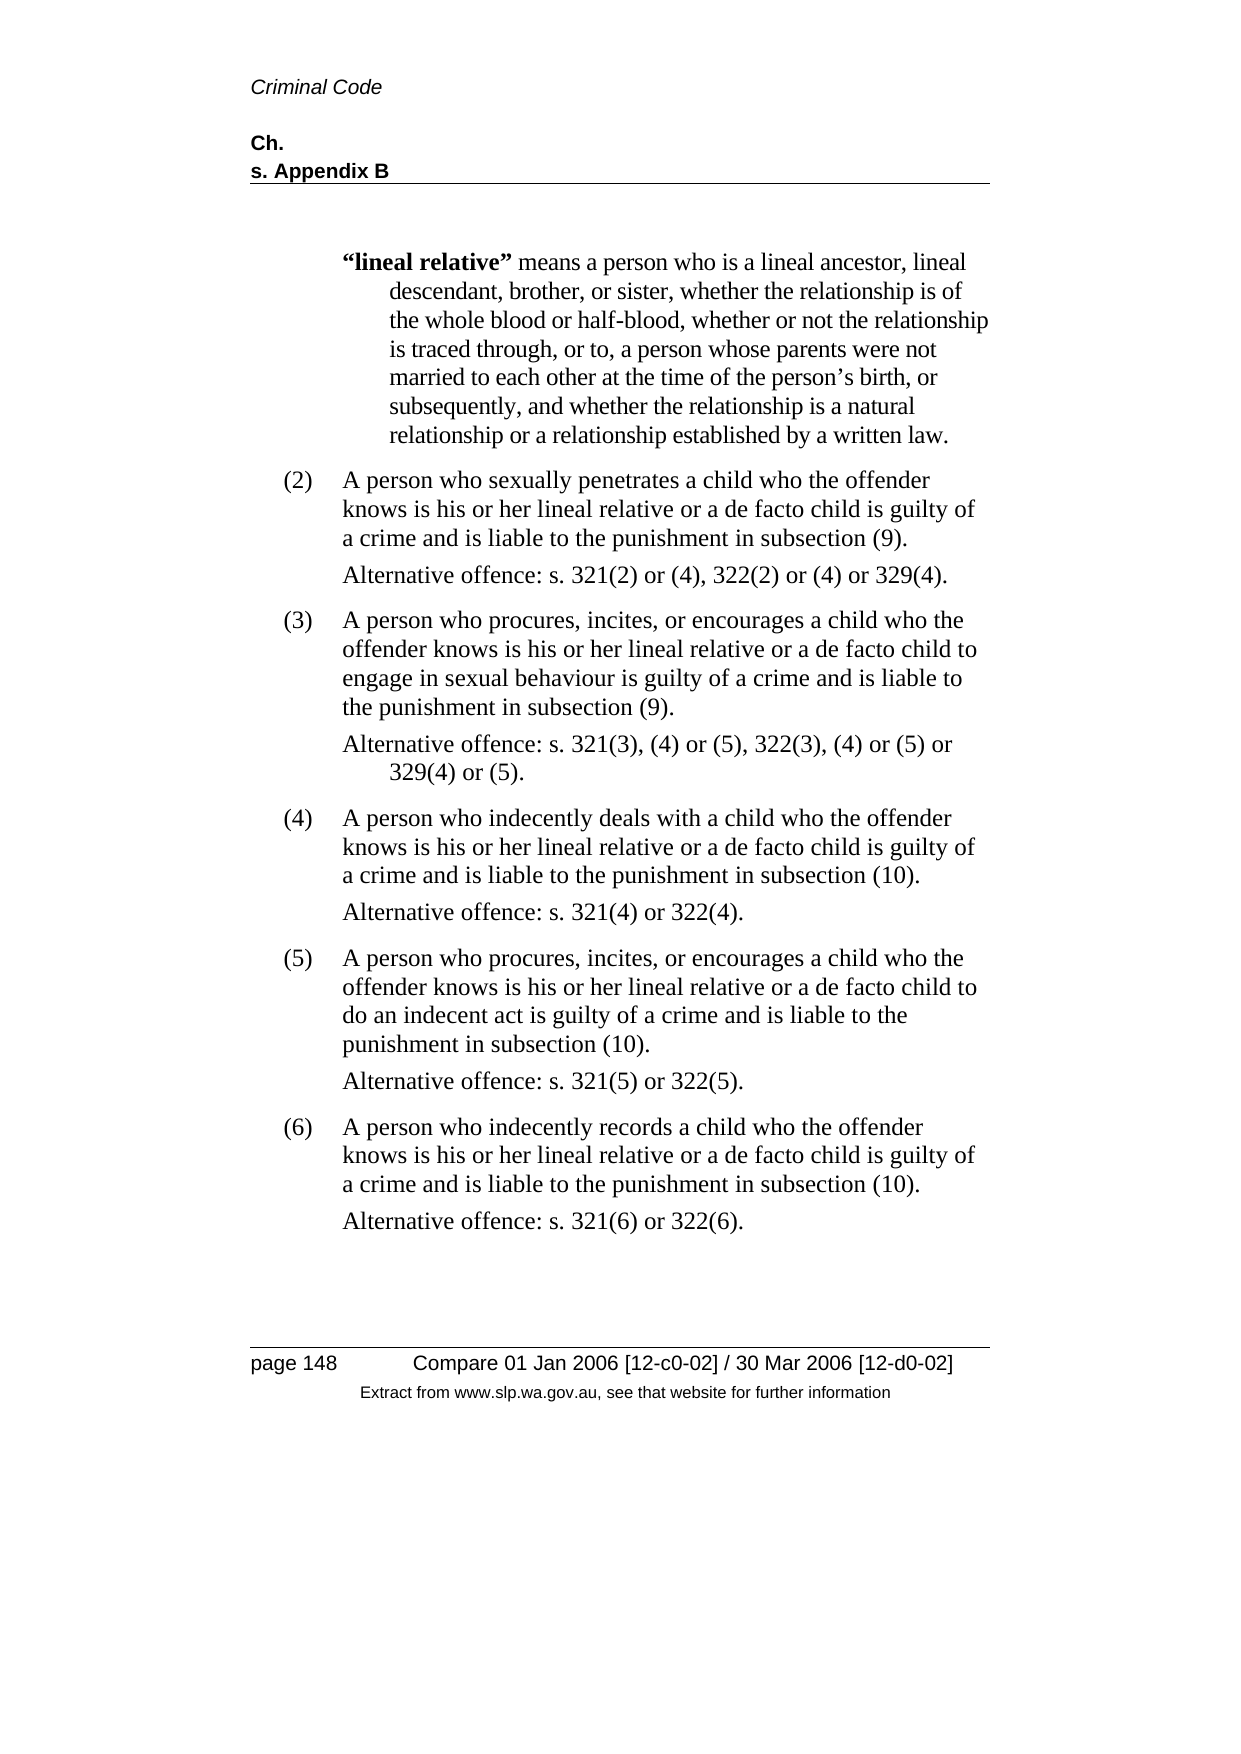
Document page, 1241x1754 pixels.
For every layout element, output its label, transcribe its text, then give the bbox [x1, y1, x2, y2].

text (3) A person who procures, incites, or encourages a child who the offender knows is his or her lineal relative or a de facto child to engage in sexual behaviour is guilty of a crime and is liable to the punishment in subsection (9). [250, 605, 990, 720]
text Alternative offence: s. 321(4) or 322(4). [250, 897, 990, 926]
text Alternative offence: s. 321(6) or 322(6). [250, 1206, 990, 1235]
text (6) A person who indecently records a child who the offender knows is his or her lineal relative or a de facto child is guilty of a crime and is liable to the punishment in subsection (10). [250, 1112, 990, 1198]
text (5) A person who procures, incites, or encourages a child who the offender knows is his or her lineal relative or a de facto child to do an indecent act is guilty of a crime and is liable to the punishment in subsection (10). [250, 943, 990, 1058]
text (2) A person who sexually penetrates a child who the offender knows is his or her lineal relative or a de facto child is guilty of a crime and is liable to the punishment in subsection (9). [250, 465, 990, 552]
text Alternative offence: s. 321(2) or (4), 322(2) or (4) or 329(4). [250, 560, 990, 589]
text Alternative offence: s. 321(5) or 322(5). [250, 1066, 990, 1095]
text “lineal relative” means a person who is a lineal ancestor, lineal descendant, brother, or sister, whether the relationship is of the whole blood or half-blood, whether or not the relationship is traced through, or to, a person whose parents were not married to each other at the time of the person’s birth, or subsequently, and whether the relationship is a natural relationship or a relationship established by a written law. [250, 247, 990, 449]
text Alternative offence: s. 321(3), (4) or (5), 322(3), (4) or (5) or 329(4) or (5). [250, 729, 990, 786]
text (4) A person who indecently deals with a child who the offender knows is his or her lineal relative or a de facto child is guilty of a crime and is liable to the punishment in subsection (10). [250, 803, 990, 889]
